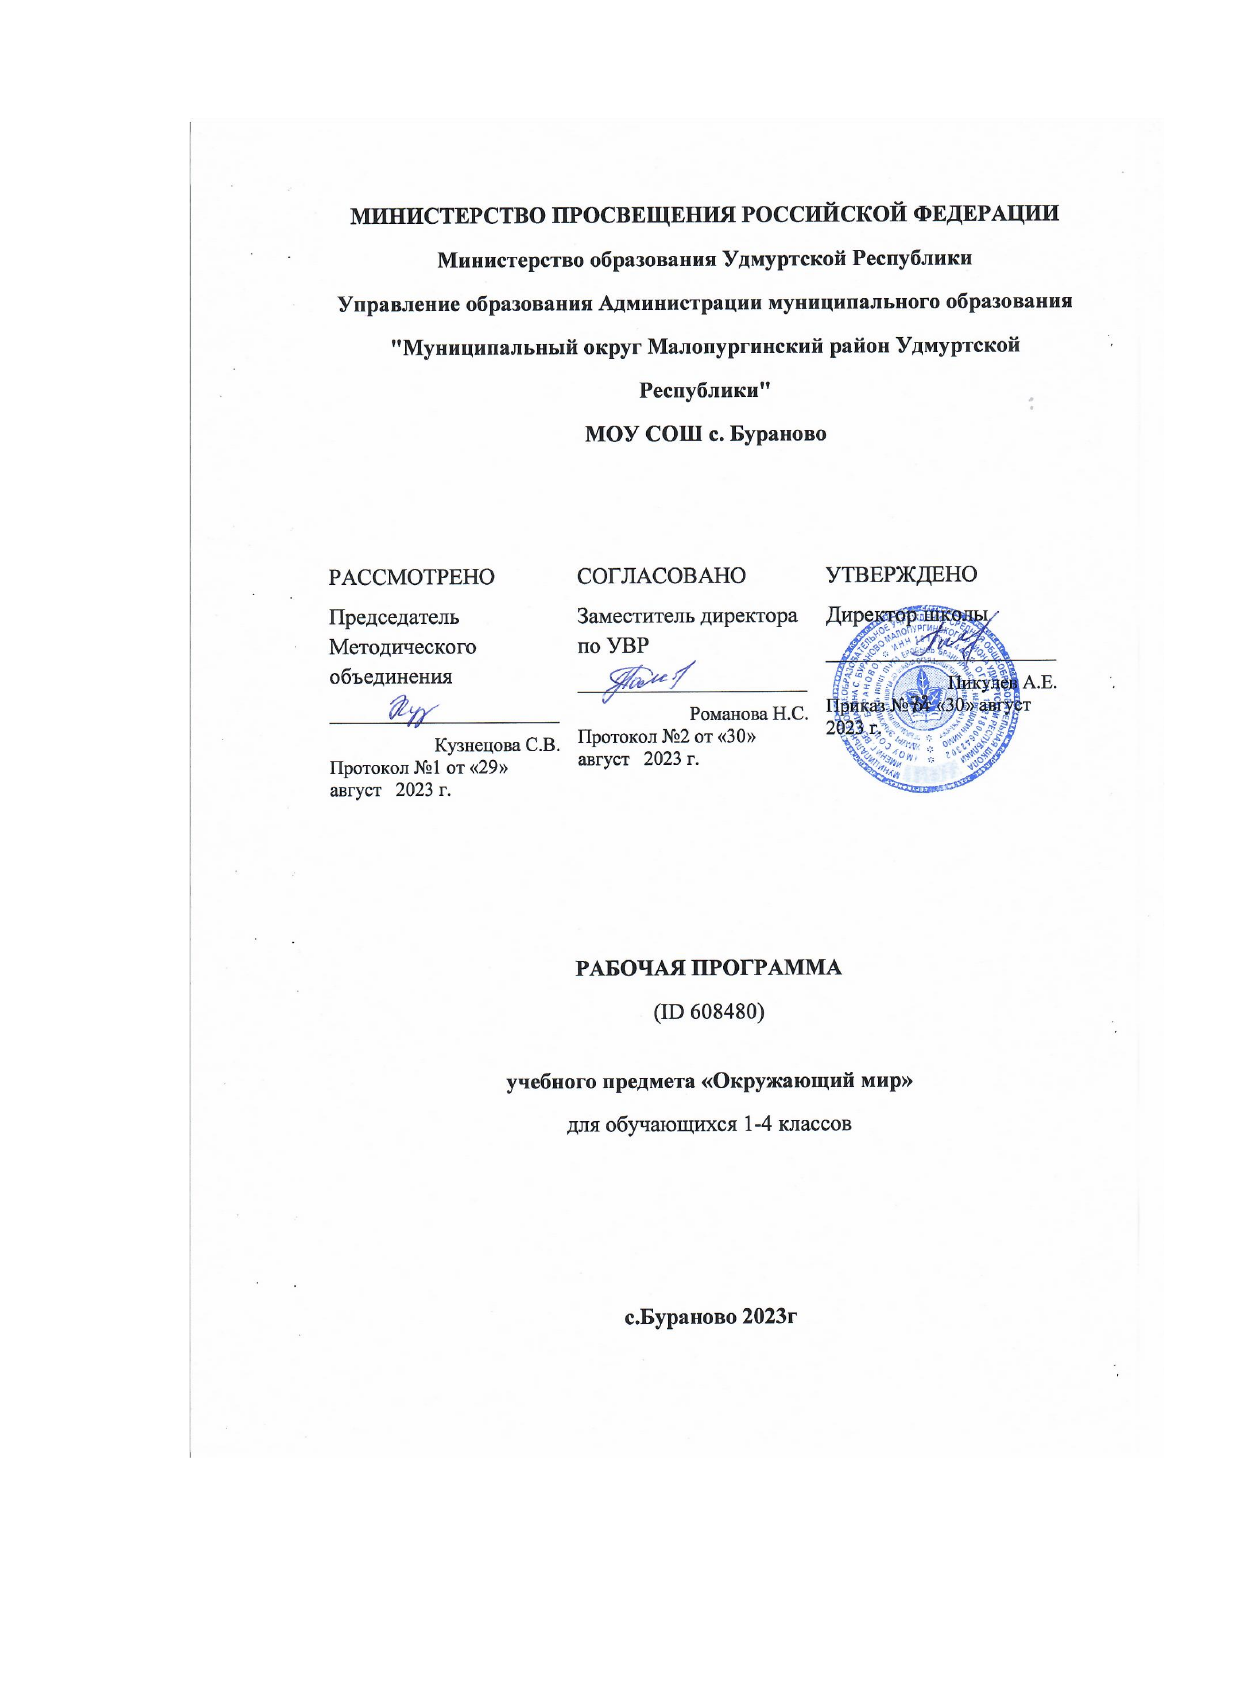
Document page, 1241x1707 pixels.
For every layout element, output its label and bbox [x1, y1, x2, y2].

picture [189, 118, 1165, 1458]
